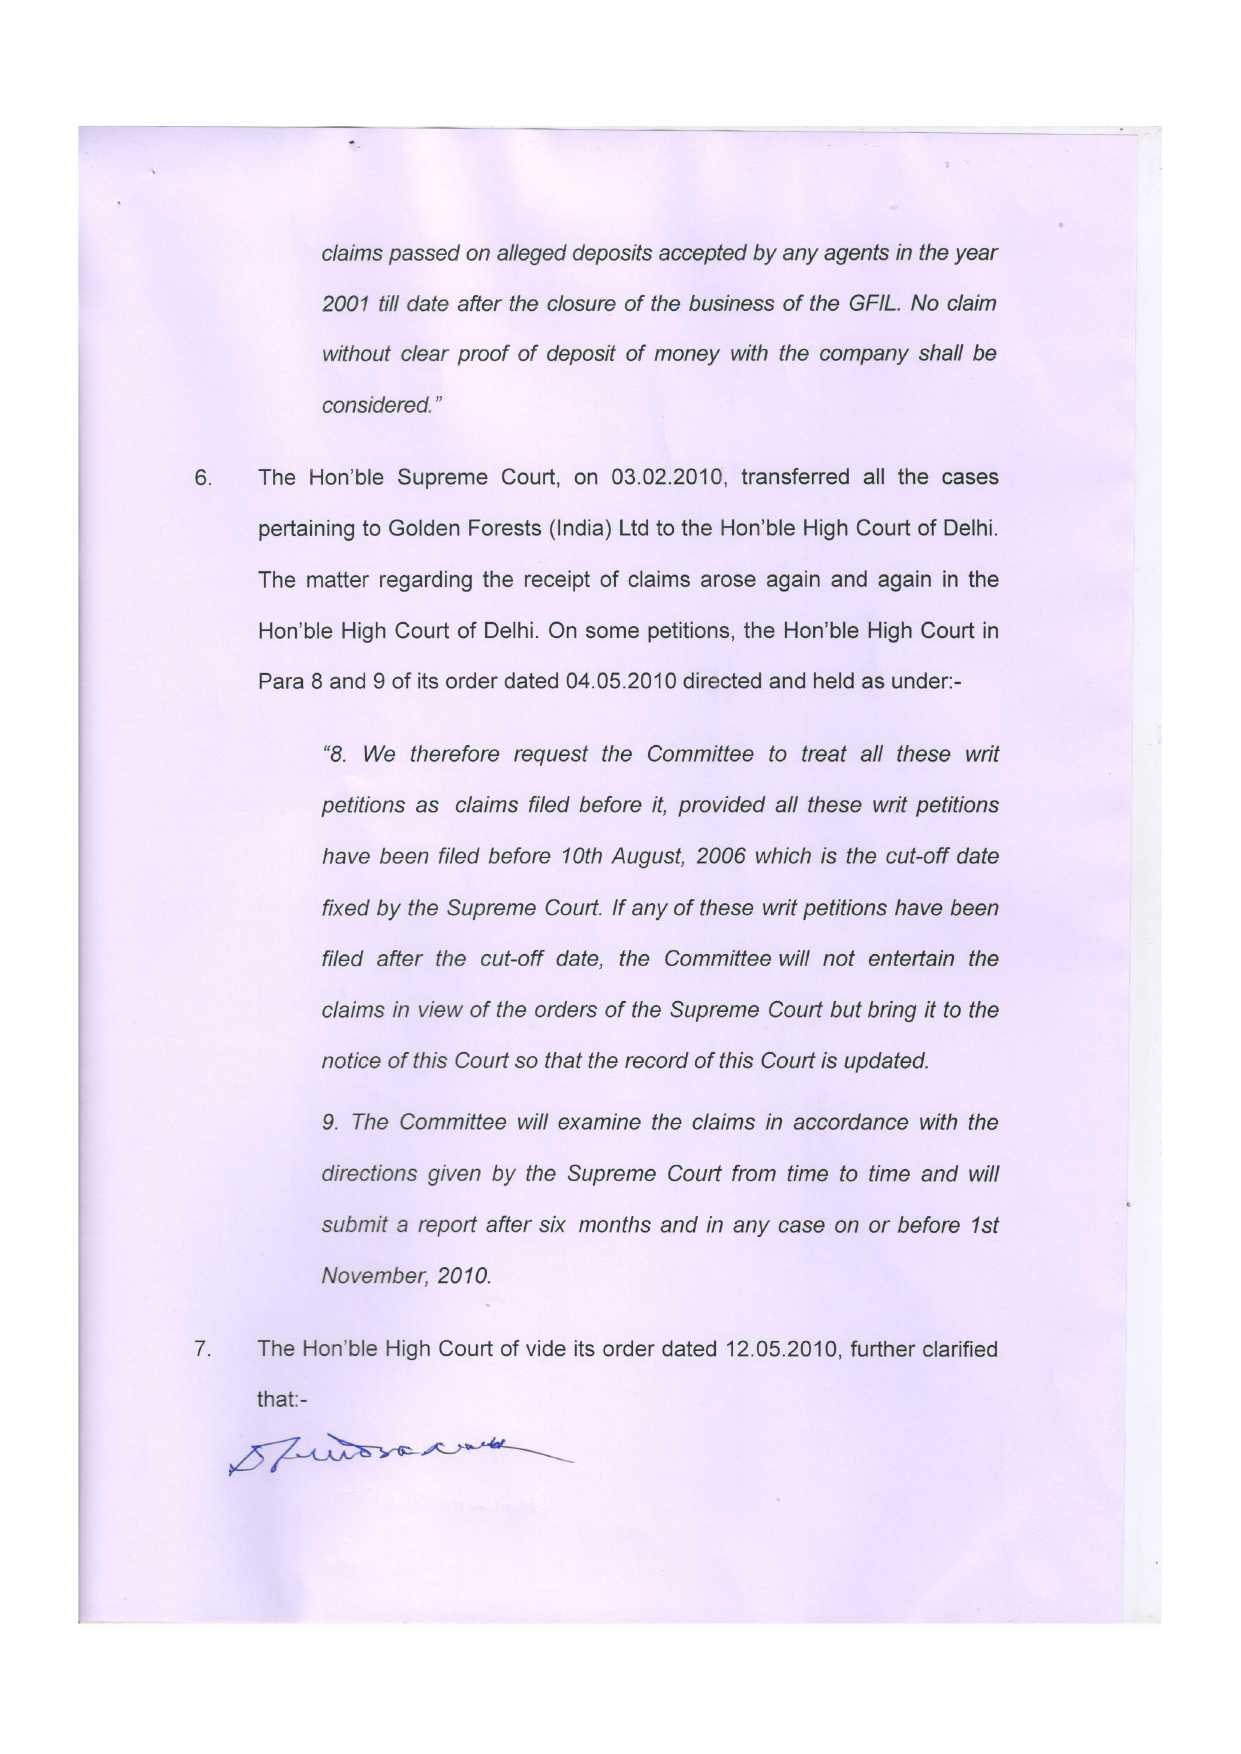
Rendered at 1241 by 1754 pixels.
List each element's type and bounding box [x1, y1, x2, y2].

picture [78, 126, 1162, 1628]
